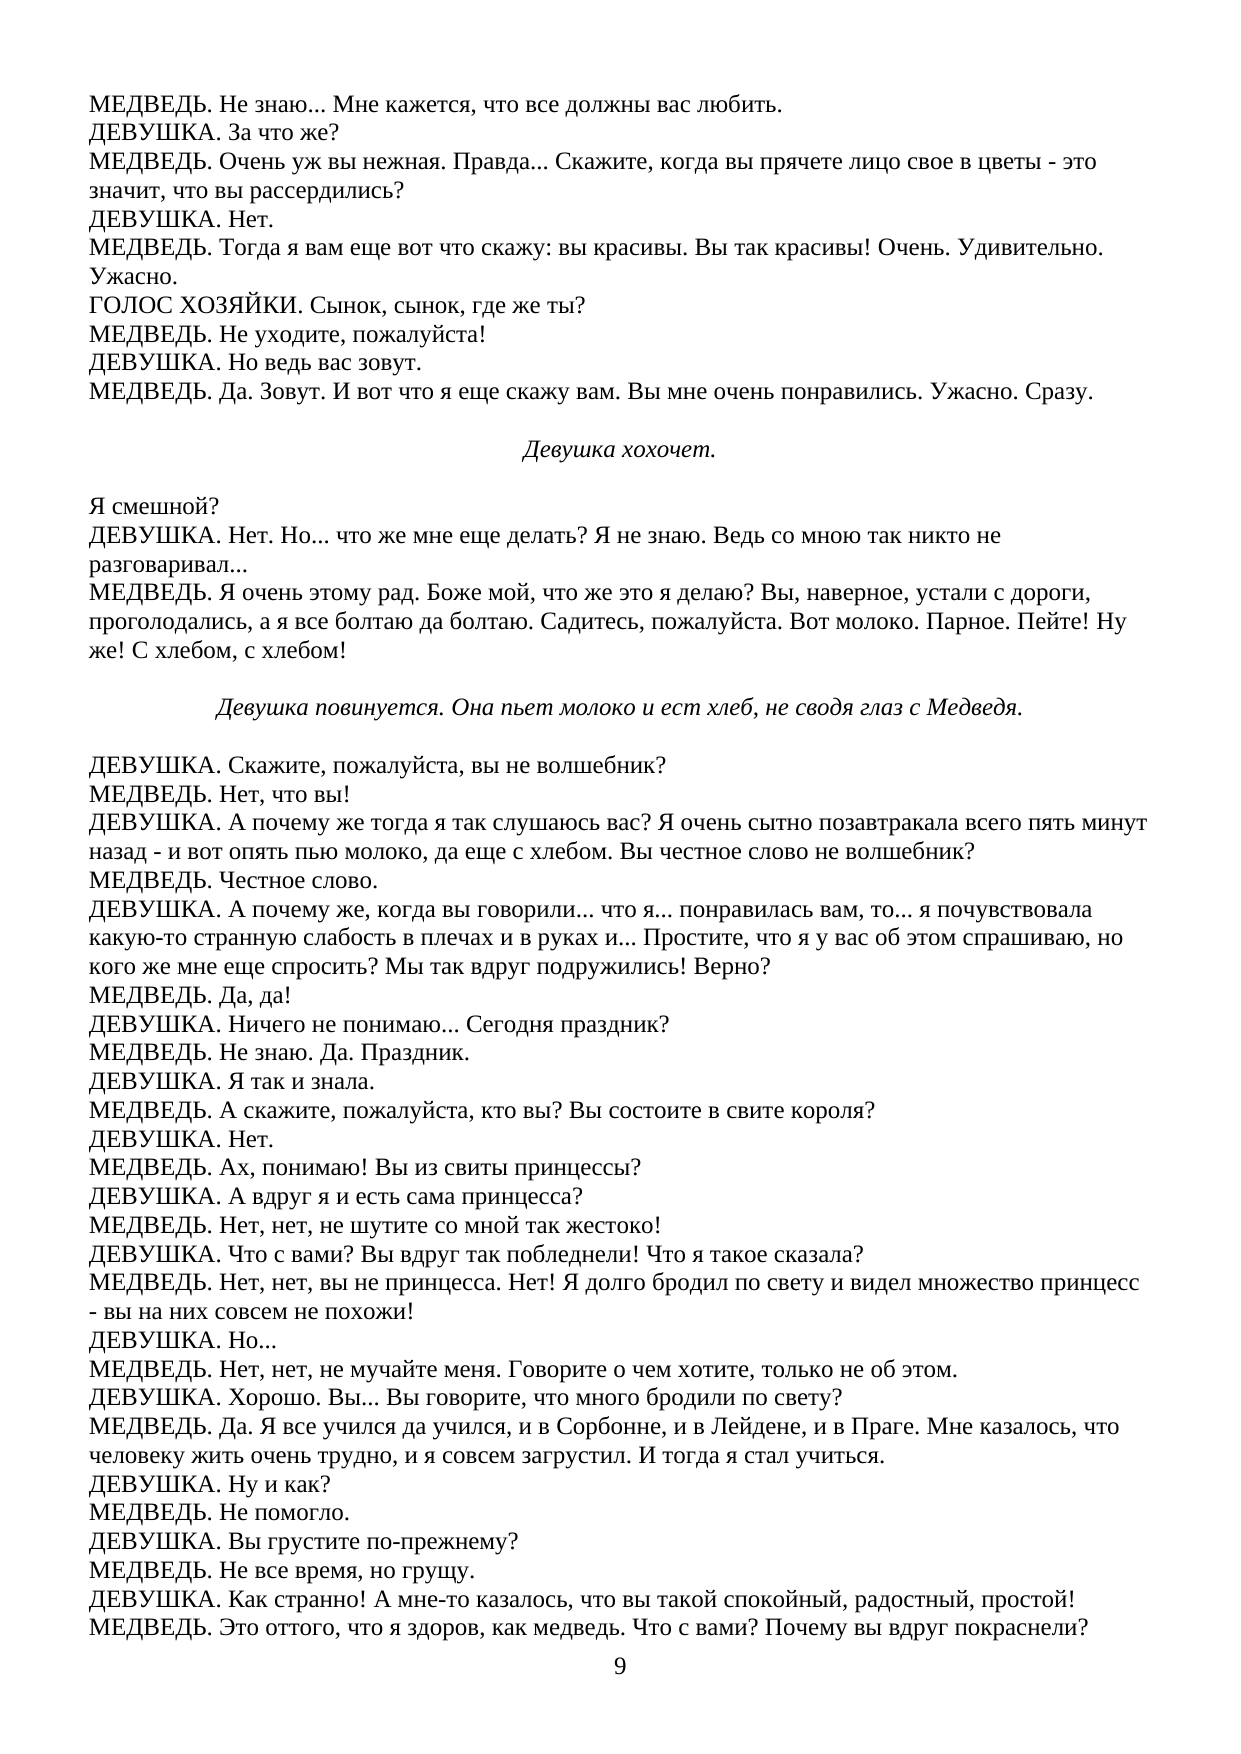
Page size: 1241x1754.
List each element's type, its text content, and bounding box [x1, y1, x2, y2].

text ДЕВУШКА. А почему же, когда вы говорили... что я... понравилась вам, то... я почувствовала какую-то странную слабость в плечах и в руках и... Простите, что я у вас об этом спрашиваю, но кого же мне еще спросить? Мы так вдруг подружились! Верно? [89, 894, 1152, 980]
text ДЕВУШКА. Как странно! А мне-то казалось, что вы такой спокойный, радостный, простой! [89, 1584, 1152, 1612]
text ДЕВУШКА. А почему же тогда я так слушаюсь вас? Я очень сытно позавтракала всего пять минут назад - и вот опять пью молоко, да еще с хлебом. Вы честное слово не волшебник? [89, 807, 1152, 865]
text ДЕВУШКА. Хорошо. Вы... Вы говорите, что много бродили по свету? [89, 1382, 1152, 1411]
text ДЕВУШКА. Нет. Но... что же мне еще делать? Я не знаю. Ведь со мною так никто не разговаривал... [89, 520, 1152, 577]
text Я смешной? [89, 491, 1152, 520]
text ДЕВУШКА. Нет. [89, 204, 1152, 232]
text МЕДВЕДЬ. Нет, нет, не мучайте меня. Говорите о чем хотите, только не об этом. [89, 1354, 1152, 1382]
text МЕДВЕДЬ. А скажите, пожалуйста, кто вы? Вы состоите в свите короля? [89, 1095, 1152, 1124]
text МЕДВЕДЬ. Тогда я вам еще вот что скажу: вы красивы. Вы так красивы! Очень. Удивительно. Ужасно. [89, 232, 1152, 290]
text ДЕВУШКА. Но... [89, 1325, 1152, 1354]
text ДЕВУШКА. За что же? [89, 117, 1152, 146]
text ДЕВУШКА. Что с вами? Вы вдруг так побледнели! Что я такое сказала? [89, 1239, 1152, 1267]
text МЕДВЕДЬ. Не уходите, пожалуйста! [89, 319, 1152, 347]
text МЕДВЕДЬ. Нет, нет, вы не принцесса. Нет! Я долго бродил по свету и видел множество принцесс - вы на них совсем не похожи! [89, 1267, 1152, 1325]
text МЕДВЕДЬ. Не знаю. Да. Праздник. [89, 1037, 1152, 1066]
text ГОЛОС ХОЗЯЙКИ. Сынок, сынок, где же ты? [89, 290, 1152, 319]
text ДЕВУШКА. Я так и знала. [89, 1066, 1152, 1095]
text МЕДВЕДЬ. Не знаю... Мне кажется, что все должны вас любить. [89, 89, 1152, 117]
text МЕДВЕДЬ. Нет, нет, не шутите со мной так жестоко! [89, 1210, 1152, 1239]
text Девушка хохочет. [89, 434, 1152, 462]
text МЕДВЕДЬ. Очень уж вы нежная. Правда... Скажите, когда вы прячете лицо свое в цветы - это значит, что вы рассердились? [89, 146, 1152, 204]
text ДЕВУШКА. Но ведь вас зовут. [89, 347, 1152, 376]
text МЕДВЕДЬ. Не помогло. [89, 1497, 1152, 1526]
text МЕДВЕДЬ. Да. Я все учился да учился, и в Сорбонне, и в Лейдене, и в Праге. Мне казалось, что человеку жить очень трудно, и я совсем загрустил. И тогда я стал учиться. [89, 1411, 1152, 1469]
text ДЕВУШКА. Нет. [89, 1124, 1152, 1152]
text Девушка повинуется. Она пьет молоко и ест хлеб, не сводя глаз с Медведя. [89, 692, 1152, 721]
text ДЕВУШКА. Ничего не понимаю... Сегодня праздник? [89, 1009, 1152, 1037]
text ДЕВУШКА. Скажите, пожалуйста, вы не волшебник? [89, 750, 1152, 779]
text ДЕВУШКА. Ну и как? [89, 1469, 1152, 1497]
text МЕДВЕДЬ. Ах, понимаю! Вы из свиты принцессы? [89, 1152, 1152, 1181]
text МЕДВЕДЬ. Это оттого, что я здоров, как медведь. Что с вами? Почему вы вдруг покраснели? [89, 1612, 1152, 1641]
text МЕДВЕДЬ. Честное слово. [89, 865, 1152, 894]
text МЕДВЕДЬ. Я очень этому рад. Боже мой, что же это я делаю? Вы, наверное, устали с дороги, проголодались, а я все болтаю да болтаю. Садитесь, пожалуйста. Вот молоко. Парное. Пейте! Ну же! С хлебом, с хлебом! [89, 577, 1152, 664]
text ДЕВУШКА. А вдруг я и есть сама принцесса? [89, 1181, 1152, 1210]
text МЕДВЕДЬ. Да. Зовут. И вот что я еще скажу вам. Вы мне очень понравились. Ужасно. Сразу. [89, 376, 1152, 405]
text МЕДВЕДЬ. Да, да! [89, 980, 1152, 1009]
text МЕДВЕДЬ. Не все время, но грущу. [89, 1555, 1152, 1584]
text ДЕВУШКА. Вы грустите по-прежнему? [89, 1526, 1152, 1555]
text МЕДВЕДЬ. Нет, что вы! [89, 779, 1152, 807]
